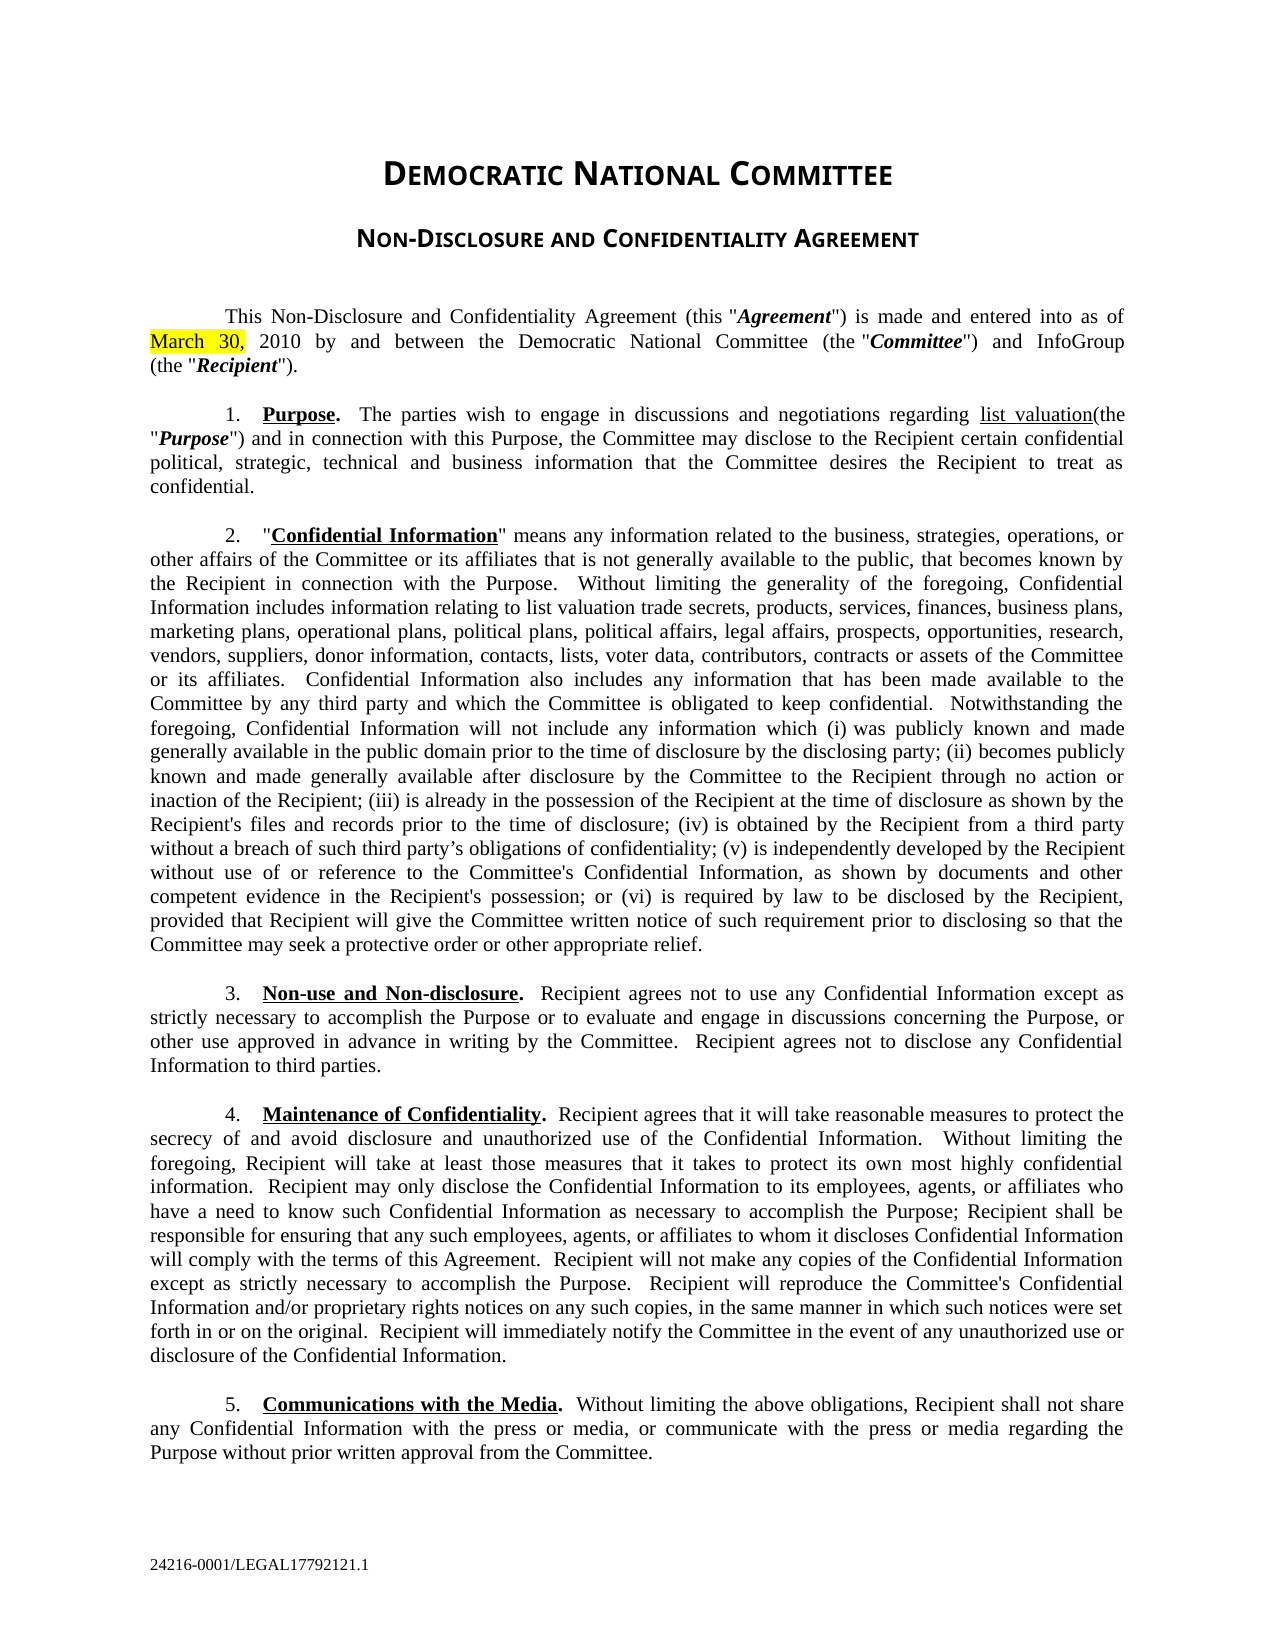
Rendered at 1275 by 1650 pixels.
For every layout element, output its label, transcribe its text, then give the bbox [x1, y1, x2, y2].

text Democratic National Committee [150, 150, 1125, 195]
text This Non-Disclosure and Confidentiality Agreement (this "Agreement") is made and entered into as of March 30, 2010 by and between the Democratic National Committee (the "Committee") and InfoGroup (the "Recipient"). [150, 304, 1125, 377]
subtitle Communications with the Media. Without limiting the above obligations, Recipient shall not share any Confidential Information with the press or media, or communicate with the press or media regarding the Purpose without prior written approval from the Committee. [150, 1392, 1125, 1464]
subtitle Purpose. The parties wish to engage in discussions and negotiations regarding list valuation(the "Purpose") and in connection with this Purpose, the Committee may disclose to the Recipient certain confidential political, strategic, technical and business information that the Committee desires the Recipient to treat as confidential. [150, 402, 1125, 498]
subtitle Maintenance of Confidentiality. Recipient agrees that it will take reasonable measures to protect the secrecy of and avoid disclosure and unauthorized use of the Confidential Information. Without limiting the foregoing, Recipient will take at least those measures that it takes to protect its own most highly confidential information. Recipient may only disclose the Confidential Information to its employees, agents, or affiliates who have a need to know such Confidential Information as necessary to accomplish the Purpose; Recipient shall be responsible for ensuring that any such employees, agents, or affiliates to whom it discloses Confidential Information will comply with the terms of this Agreement. Recipient will not make any copies of the Confidential Information except as strictly necessary to accomplish the Purpose. Recipient will reproduce the Committee's Confidential Information and/or proprietary rights notices on any such copies, in the same manner in which such notices were set forth in or on the original. Recipient will immediately notify the Committee in the event of any unauthorized use or disclosure of the Confidential Information. [150, 1102, 1125, 1367]
subtitle Non-use and Non-disclosure. Recipient agrees not to use any Confidential Information except as strictly necessary to accomplish the Purpose or to evaluate and engage in discussions concerning the Purpose, or other use approved in advance in writing by the Committee. Recipient agrees not to disclose any Confidential Information to third parties. [150, 981, 1125, 1077]
text Non-Disclosure and Confidentiality Agreement [150, 220, 1125, 254]
subtitle "Confidential Information" means any information related to the business, strategies, operations, or other affairs of the Committee or its affiliates that is not generally available to the public, that becomes known by the Recipient in connection with the Purpose. Without limiting the generality of the foregoing, Confidential Information includes information relating to list valuation trade secrets, products, services, finances, business plans, marketing plans, operational plans, political plans, political affairs, legal affairs, prospects, opportunities, research, vendors, suppliers, donor information, contacts, lists, voter data, contributors, contracts or assets of the Committee or its affiliates. Confidential Information also includes any information that has been made available to the Committee by any third party and which the Committee is obligated to keep confidential. Notwithstanding the foregoing, Confidential Information will not include any information which (i) was publicly known and made generally available in the public domain prior to the time of disclosure by the disclosing party; (ii) becomes publicly known and made generally available after disclosure by the Committee to the Recipient through no action or inaction of the Recipient; (iii) is already in the possession of the Recipient at the time of disclosure as shown by the Recipient's files and records prior to the time of disclosure; (iv) is obtained by the Recipient from a third party without a breach of such third party’s obligations of confidentiality; (v) is independently developed by the Recipient without use of or reference to the Committee's Confidential Information, as shown by documents and other competent evidence in the Recipient's possession; or (vi) is required by law to be disclosed by the Recipient, provided that Recipient will give the Committee written notice of such requirement prior to disclosing so that the Committee may seek a protective order or other appropriate relief. [150, 523, 1125, 956]
